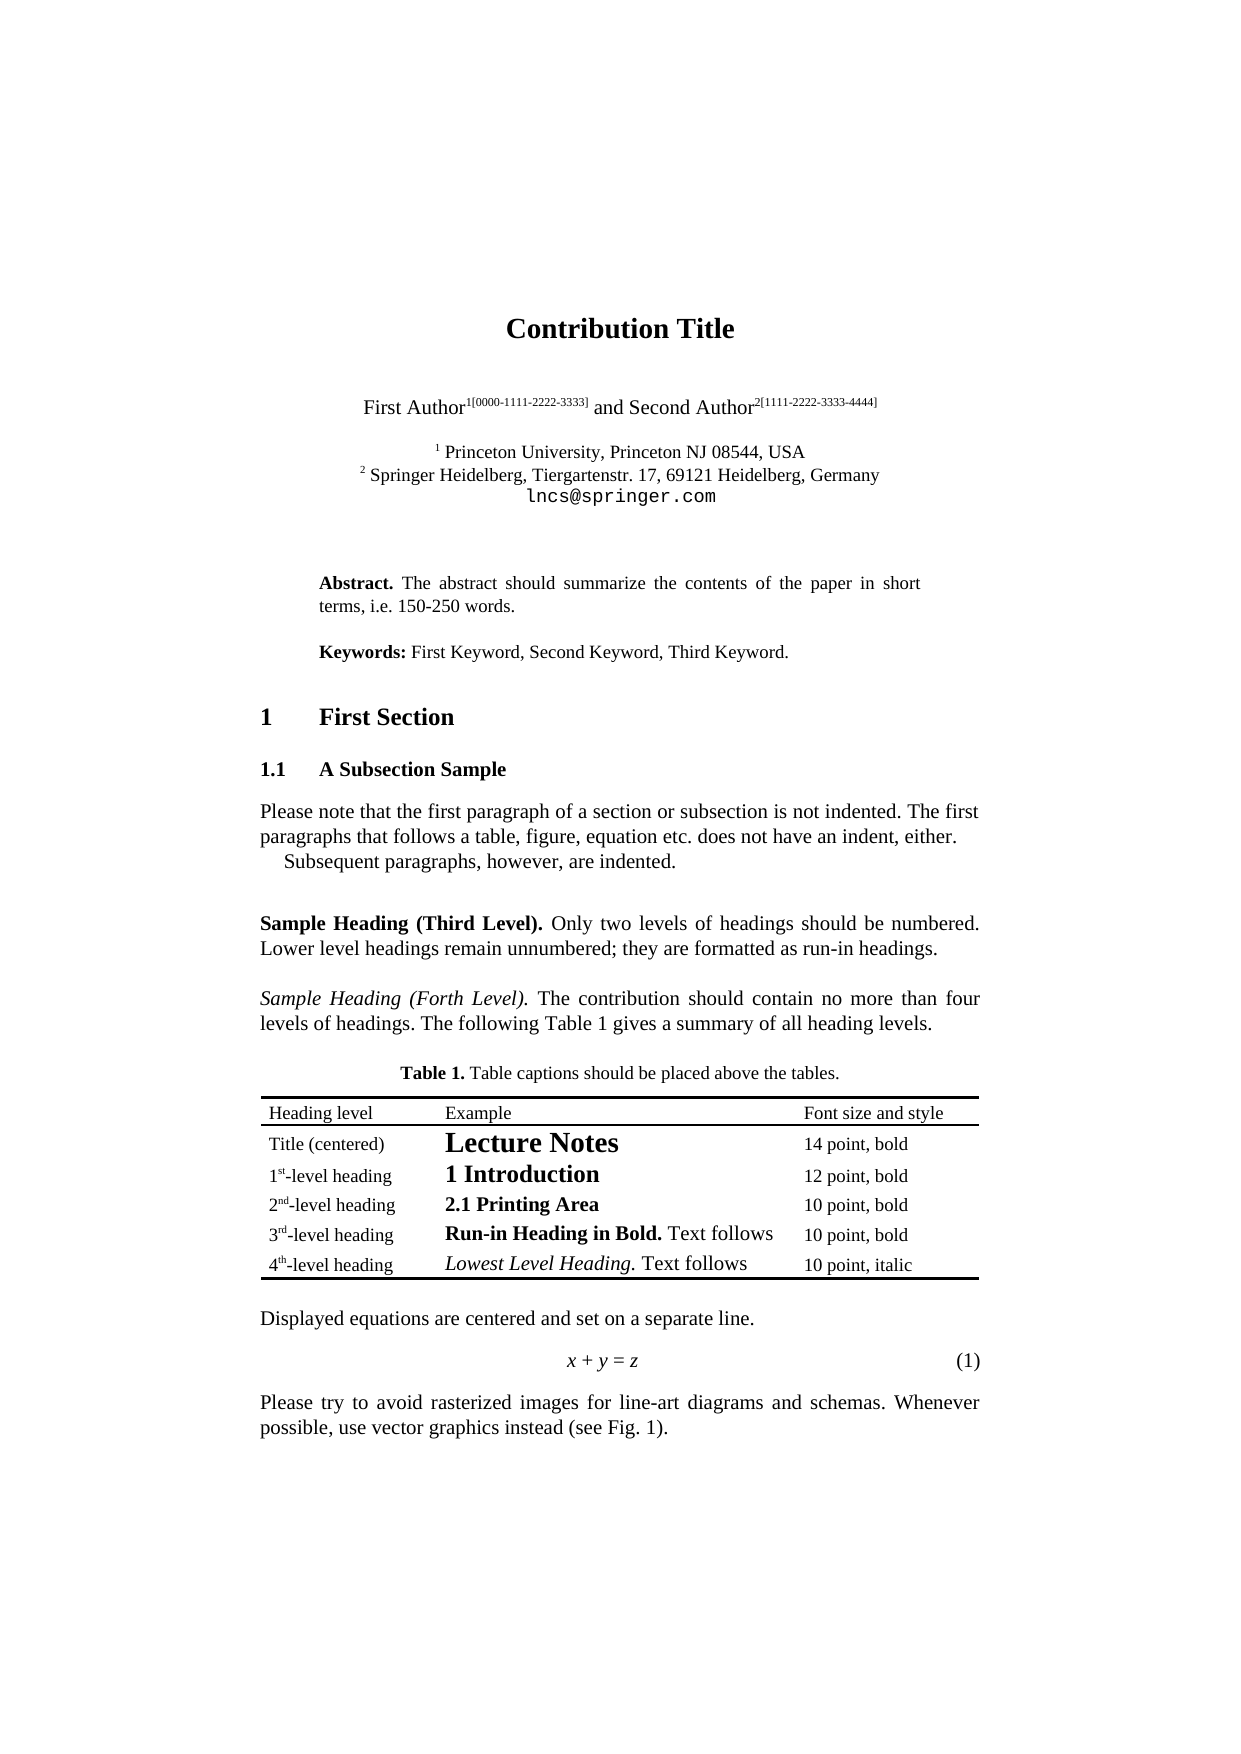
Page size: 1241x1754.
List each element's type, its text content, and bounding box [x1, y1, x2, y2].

text 1 Princeton University, Princeton NJ 08544, USA [260, 439, 980, 462]
table_cell 3rd-level heading [261, 1218, 437, 1248]
table_cell 4th-level heading [261, 1248, 437, 1277]
table_cell 2.1 Printing Area [438, 1189, 796, 1218]
text Subsequent paragraphs, however, are indented. [260, 848, 980, 873]
text First Author1[0000-1111-2222-3333] and Second Author2[1111-2222-3333-4444] [260, 394, 980, 419]
text Please note that the first paragraph of a section or subsection is not indented. The first paragraphs that follows a table, figure, equation etc. does not have an indent, either. [260, 798, 980, 848]
table_cell 10 point, italic [796, 1248, 979, 1277]
table_header Heading level [261, 1099, 437, 1124]
table_header Font size and style [796, 1099, 979, 1124]
subtitle Sample Heading (Third Level). Only two levels of headings should be numbered. Lower level headings remain unnumbered; they are formatted as run-in headings. [260, 910, 980, 960]
subtitle Sample Heading (Forth Level). The contribution should contain no more than four levels of headings. The following Table 1 gives a summary of all heading levels. [260, 985, 980, 1035]
subtitle First Section [260, 700, 980, 731]
table_cell Lecture Notes [438, 1126, 796, 1159]
text Table 1. Table captions should be placed above the tables. [260, 1060, 980, 1083]
table_cell 2nd-level heading [261, 1189, 437, 1218]
table_cell Run-in Heading in Bold. Text follows [438, 1218, 796, 1248]
table_cell 1st-level heading [261, 1159, 437, 1188]
text Displayed equations are centered and set on a separate line. [260, 1305, 980, 1330]
text x + y = z (1) [260, 1347, 980, 1372]
table_header Example [438, 1099, 796, 1124]
table_cell Title (centered) [261, 1126, 437, 1159]
text Abstract. The abstract should summarize the contents of the paper in short terms, i.e. 150-250 words. [319, 571, 921, 617]
table_cell 1 Introduction [438, 1159, 796, 1188]
table_cell 10 point, bold [796, 1218, 979, 1248]
subtitle A Subsection Sample [260, 756, 980, 781]
table_cell 12 point, bold [796, 1159, 979, 1188]
table_cell 14 point, bold [796, 1126, 979, 1159]
table_cell Lowest Level Heading. Text follows [438, 1248, 796, 1277]
title Contribution Title [260, 307, 980, 344]
text Please try to avoid rasterized images for line-art diagrams and schemas. Whenever possible, use vector graphics instead (see Fig. 1). [260, 1389, 980, 1439]
table_cell 10 point, bold [796, 1189, 979, 1218]
text 2 Springer Heidelberg, Tiergartenstr. 17, 69121 Heidelberg, Germany lncs@springer.com [260, 462, 980, 508]
text Keywords: First Keyword, Second Keyword, Third Keyword. [319, 639, 921, 662]
